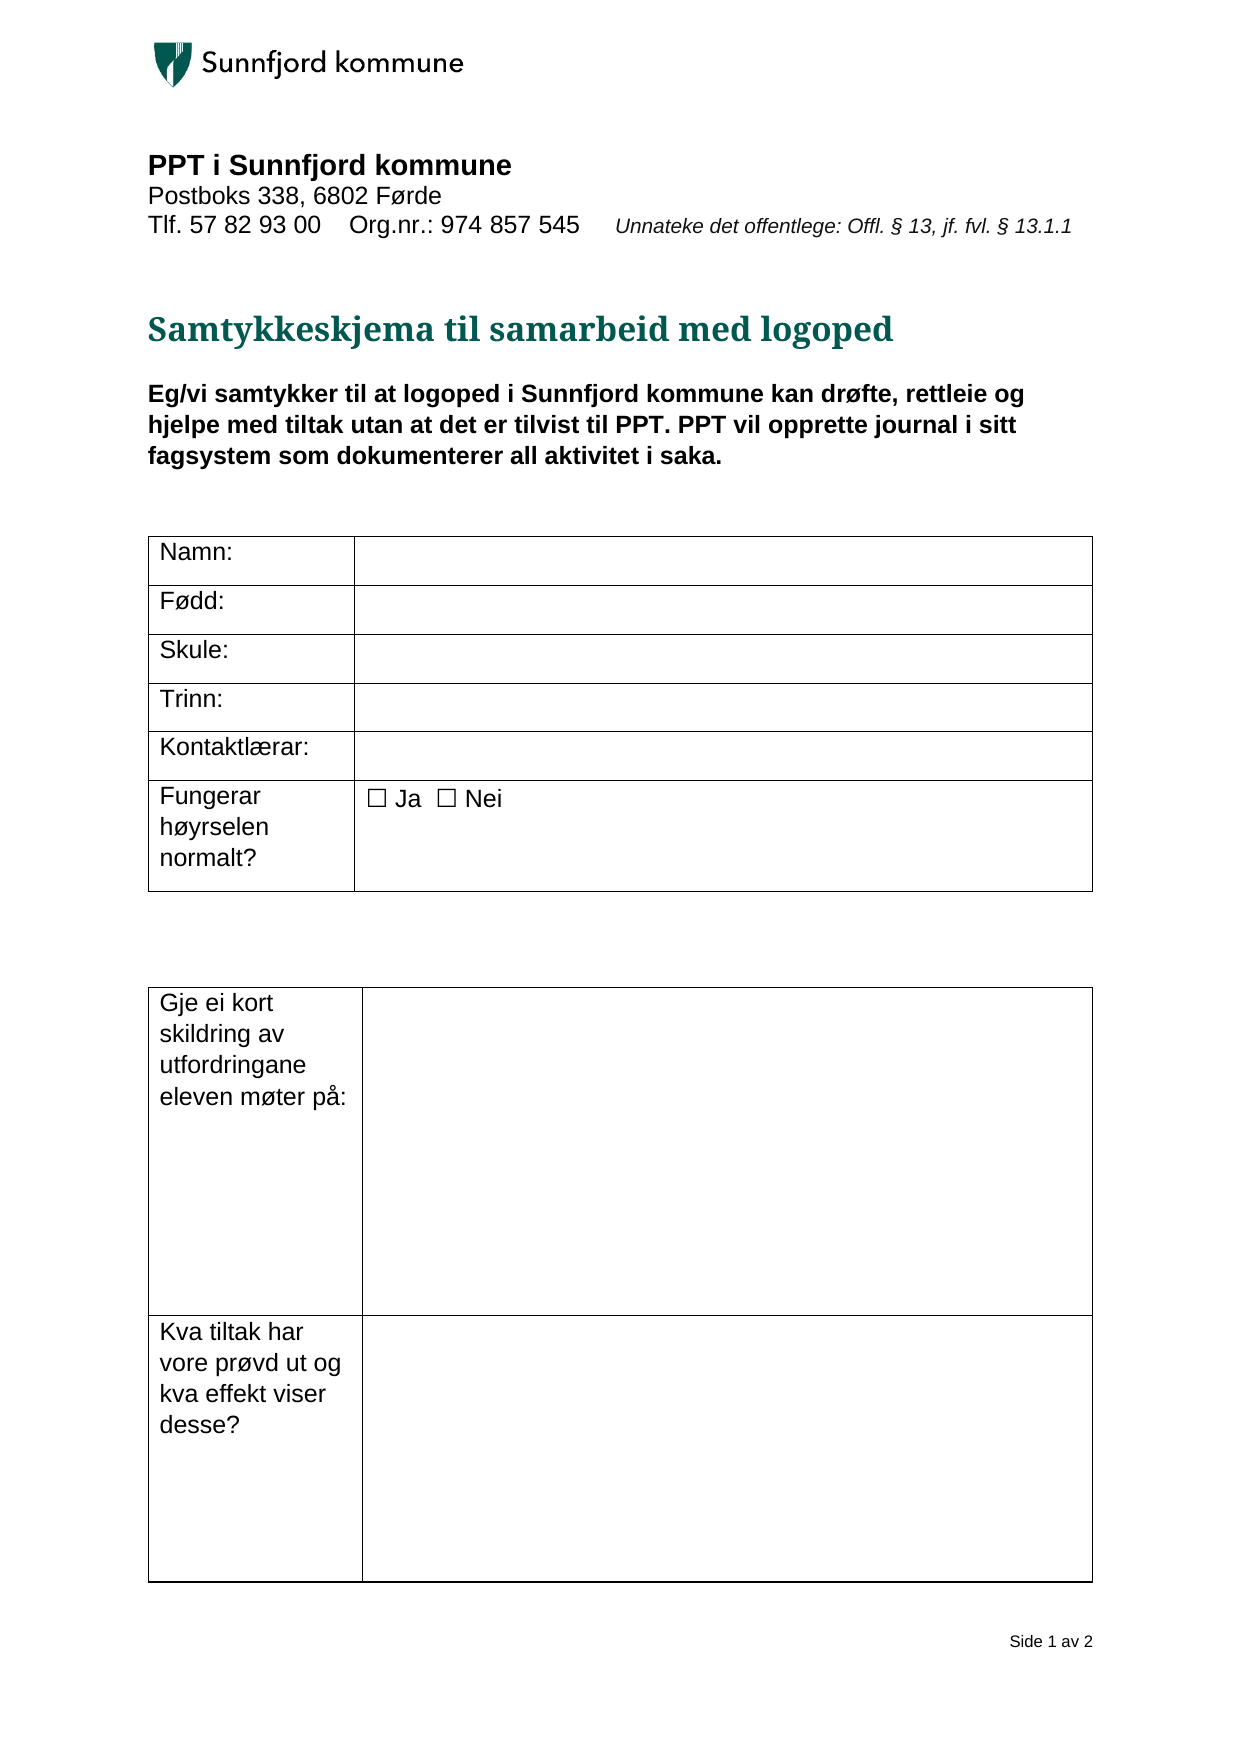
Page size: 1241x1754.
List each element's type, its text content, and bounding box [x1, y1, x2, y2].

table_cell Kontaktlærar: [149, 732, 354, 780]
table_header Namn: [149, 537, 354, 585]
table_cell [355, 586, 1092, 634]
text Tlf. 57 82 93 00 Org.nr.: 974 857 545 Unnateke det offentlege: Offl. § 13, jf. fvl. § 13.1.1 [148, 210, 1093, 239]
picture [147, 35, 466, 92]
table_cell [149, 1316, 362, 1581]
table_cell [363, 1316, 1092, 1581]
table_cell Fødd: [149, 586, 354, 634]
text Eg/vi samtykker til at logoped i Sunnfjord kommune kan drøfte, rettleie og hjelpe med tiltak utan at det er tilvist til PPT. PPT vil opprette journal i sitt fagsystem som dokumenterer all aktivitet i saka. [148, 379, 1093, 469]
table_header Gje ei kort skildring av utfordringane eleven møter på: [149, 988, 362, 1315]
table_cell Trinn: [149, 684, 354, 731]
table_header [355, 537, 1092, 585]
table_header [363, 988, 1092, 1315]
table_cell ☐ Ja ☐ Nei [355, 781, 1092, 891]
table_cell [355, 635, 1092, 682]
table_cell [355, 684, 1092, 731]
text Postboks 338, 6802 Førde [148, 181, 1093, 210]
text PPT i Sunnfjord kommune [148, 148, 1093, 181]
table_cell Fungerar høyrselen normalt? [149, 781, 354, 891]
table_cell [355, 732, 1092, 780]
table_cell Skule: [149, 635, 354, 682]
